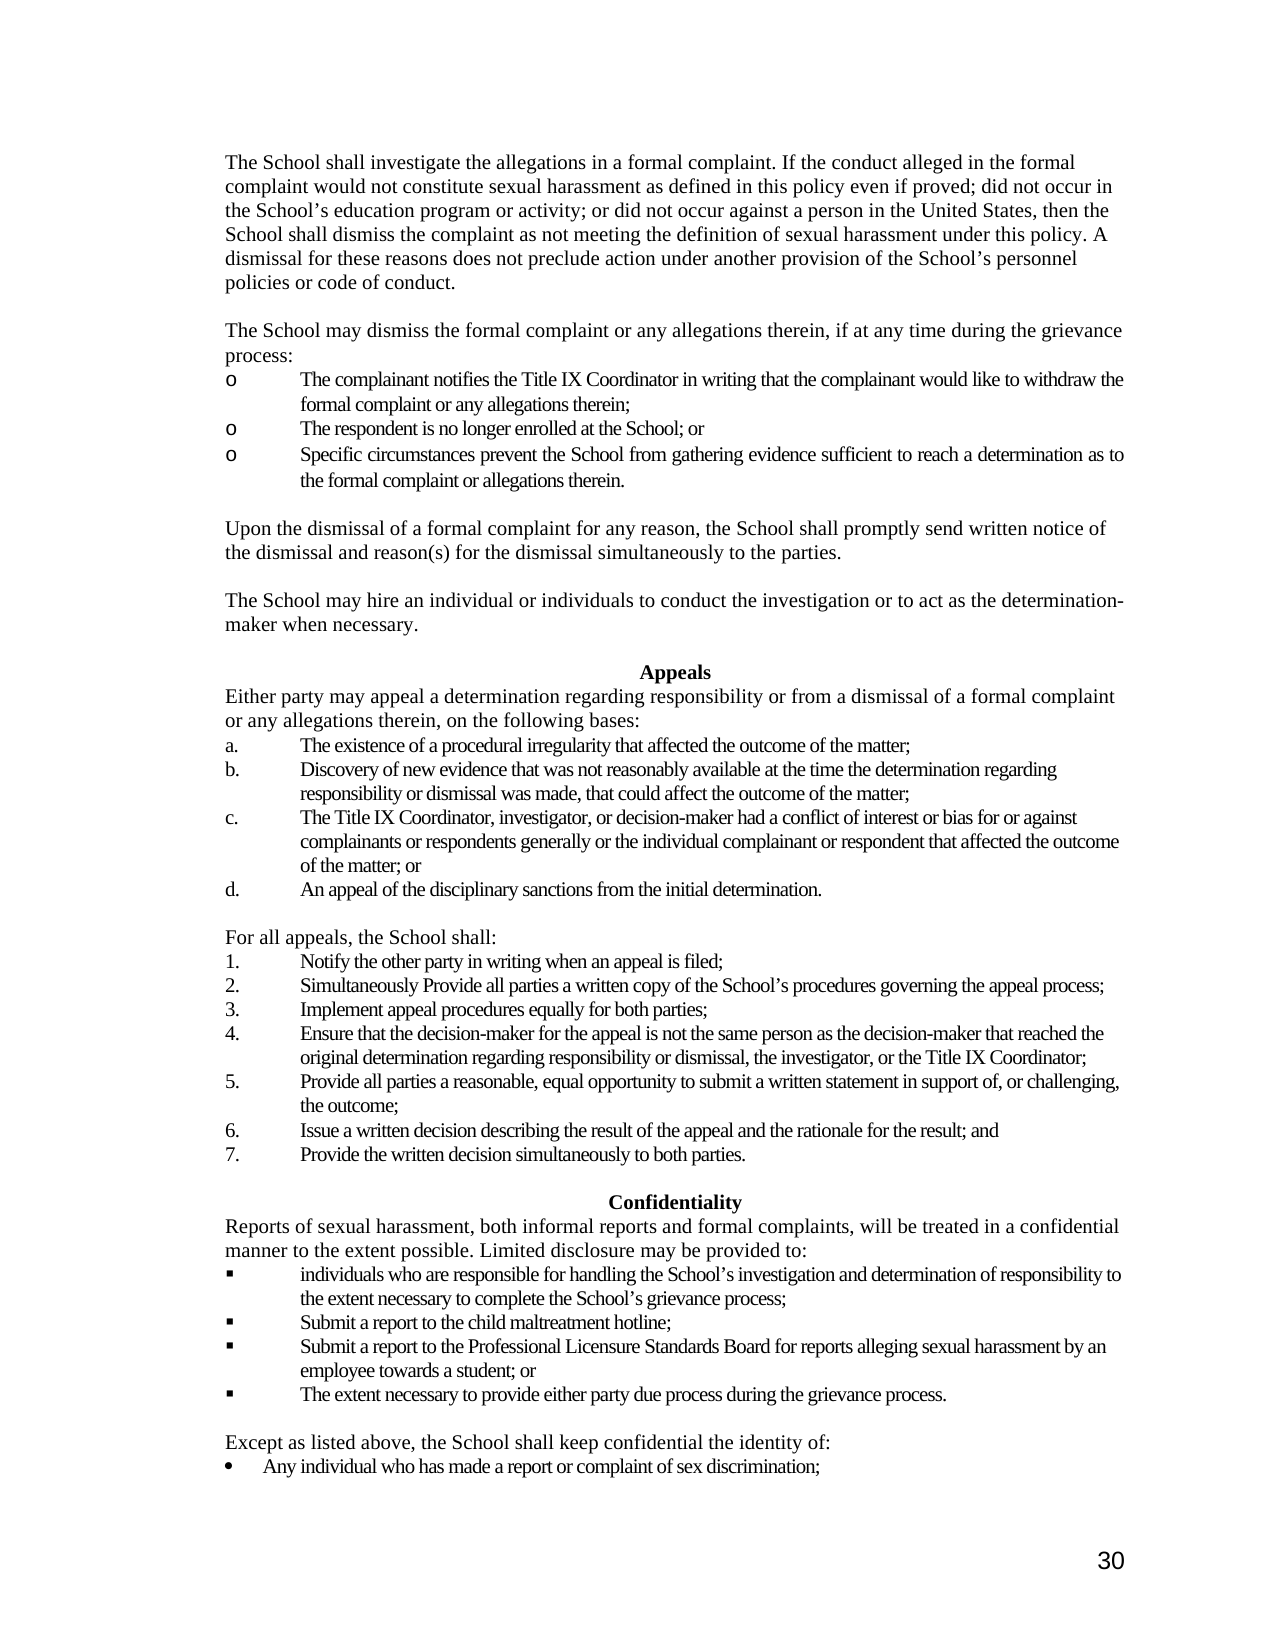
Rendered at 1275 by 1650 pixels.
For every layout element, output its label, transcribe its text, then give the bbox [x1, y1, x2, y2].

list The Title IX Coordinator, investigator, or decision-maker had a conflict of interest or bias for or against complainants or respondents generally or the individual complainant or respondent that affected the outcome of the matter; or [225, 805, 1125, 877]
text Appeals [225, 660, 1125, 684]
text Confidentiality [225, 1190, 1125, 1214]
text Except as listed above, the School shall keep confidential the identity of: [225, 1430, 1125, 1454]
list Provide all parties a reasonable, equal opportunity to submit a written statement in support of, or challenging, the outcome; [225, 1069, 1125, 1117]
list Implement appeal procedures equally for both parties; [225, 997, 1125, 1021]
list Discovery of new evidence that was not reasonably available at the time the determination regarding responsibility or dismissal was made, that could affect the outcome of the matter; [225, 757, 1125, 805]
list Submit a report to the Professional Licensure Standards Board for reports alleging sexual harassment by an employee towards a student; or [225, 1334, 1125, 1382]
list The extent necessary to provide either party due process during the grievance process. [225, 1382, 1125, 1406]
text Reports of sexual harassment, both informal reports and formal complaints, will be treated in a confidential manner to the extent possible. Limited disclosure may be provided to: [225, 1214, 1125, 1262]
list Provide the written decision simultaneously to both parties. [225, 1142, 1125, 1166]
text The School shall investigate the allegations in a formal complaint. If the conduct alleged in the formal complaint would not constitute sexual harassment as defined in this policy even if proved; did not occur in the School’s education program or activity; or did not occur against a person in the United States, then the School shall dismiss the complaint as not meeting the definition of sexual harassment under this policy. A dismissal for these reasons does not preclude action under another provision of the School’s personnel policies or code of conduct. [225, 150, 1125, 294]
text The School may dismiss the formal complaint or any allegations therein, if at any time during the grievance process: [225, 318, 1125, 367]
text Either party may appeal a determination regarding responsibility or from a dismissal of a formal complaint or any allegations therein, on the following bases: [225, 684, 1125, 732]
list The existence of a procedural irregularity that affected the outcome of the matter; [225, 732, 1125, 757]
list Submit a report to the child maltreatment hotline; [225, 1310, 1125, 1334]
text The School may hire an individual or individuals to conduct the investigation or to act as the determination-maker when necessary. [225, 588, 1125, 636]
list The complainant notifies the Title IX Coordinator in writing that the complainant would like to withdraw the formal complaint or any allegations therein; [225, 367, 1125, 416]
list An appeal of the disciplinary sanctions from the initial determination. [225, 877, 1125, 901]
text Upon the dismissal of a formal complaint for any reason, the School shall promptly send written notice of the dismissal and reason(s) for the dismissal simultaneously to the parties. [225, 516, 1125, 564]
text For all appeals, the School shall: [225, 925, 1125, 949]
list individuals who are responsible for handling the School’s investigation and determination of responsibility to the extent necessary to complete the School’s grievance process; [225, 1262, 1125, 1310]
list Specific circumstances prevent the School from gathering evidence sufficient to reach a determination as to the formal complaint or allegations therein. [225, 442, 1125, 492]
list Simultaneously Provide all parties a written copy of the School’s procedures governing the appeal process; [225, 973, 1125, 997]
list Any individual who has made a report or complaint of sex discrimination; [225, 1454, 1125, 1478]
list Notify the other party in writing when an appeal is filed; [225, 949, 1125, 973]
list The respondent is no longer enrolled at the School; or [225, 416, 1125, 442]
list Issue a written decision describing the result of the appeal and the rationale for the result; and [225, 1117, 1125, 1142]
list Ensure that the decision-maker for the appeal is not the same person as the decision-maker that reached the original determination regarding responsibility or dismissal, the investigator, or the Title IX Coordinator; [225, 1021, 1125, 1069]
